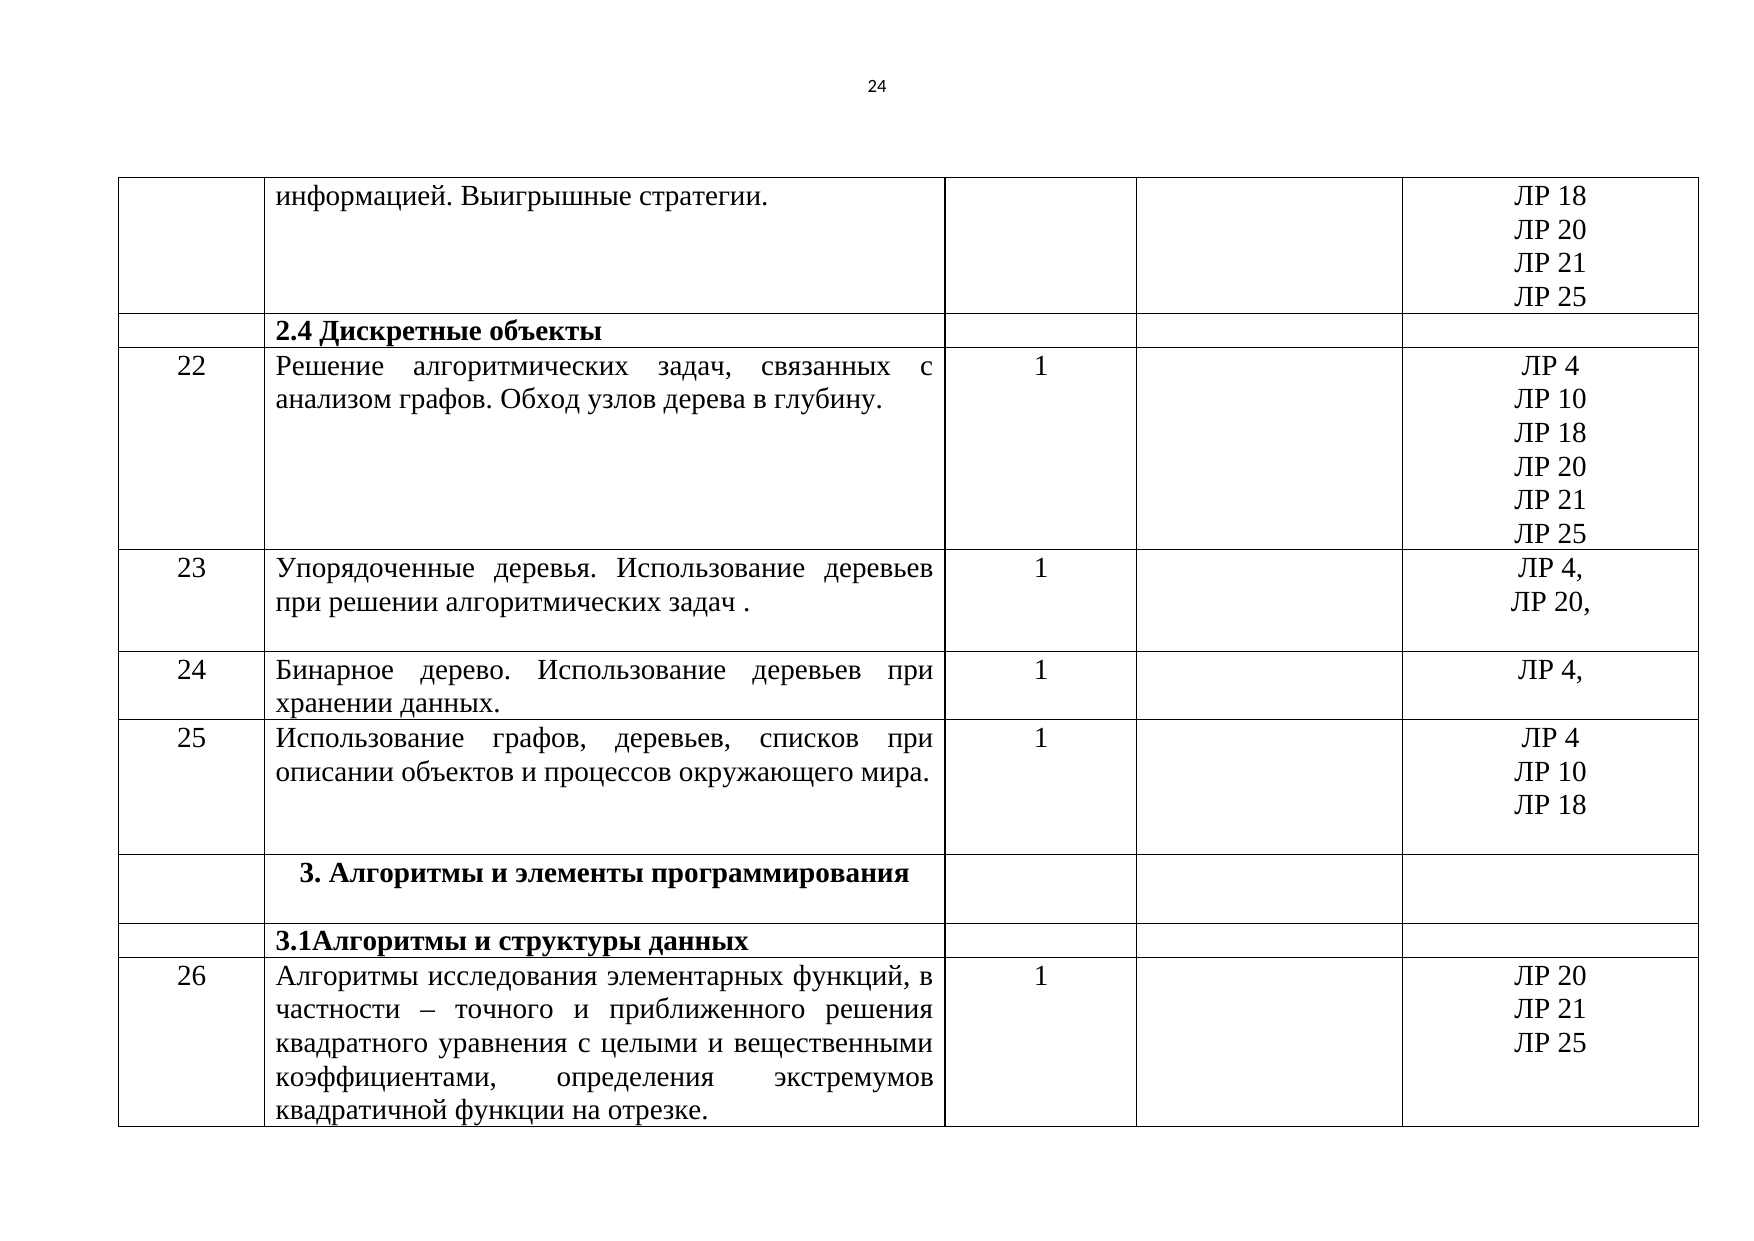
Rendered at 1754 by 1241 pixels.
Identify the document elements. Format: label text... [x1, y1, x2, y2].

table_cell [1403, 855, 1698, 922]
table_cell [946, 855, 1136, 922]
table_cell 24 [119, 652, 264, 719]
table_cell 1 [946, 720, 1136, 854]
table_cell [119, 924, 264, 957]
table_cell [1137, 855, 1402, 922]
table_cell Алгоритмы исследования элементарных функций, в частности – точного и приближенного решения квадратного уравнения с целыми и вещественными коэффициентами, определения экстремумов квадратичной функции на отрезке. [265, 958, 944, 1126]
table_cell [1137, 550, 1402, 651]
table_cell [1403, 178, 1698, 312]
table_cell [946, 924, 1136, 957]
table_cell [1137, 348, 1402, 549]
table_cell ЛР 20 ЛР 21 ЛР 25 [1403, 958, 1698, 1126]
table_cell 3. Алгоритмы и элементы программирования [265, 855, 944, 922]
table_cell 21 [119, 178, 264, 312]
table_cell [1137, 924, 1402, 957]
table_cell [1137, 178, 1402, 312]
table_cell 1 [946, 958, 1136, 1126]
table_cell 1 [946, 652, 1136, 719]
table_cell ЛР 4, ЛР 20, [1403, 550, 1698, 651]
table_cell [946, 314, 1136, 347]
table_cell [119, 855, 264, 922]
table_cell ЛР 4 ЛР 10 ЛР 18 [1403, 720, 1698, 854]
table_cell [1403, 314, 1698, 347]
table_cell Использование графов, деревьев, списков при описании объектов и процессов окружающего мира. [265, 720, 944, 854]
table_cell [1137, 652, 1402, 719]
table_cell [265, 178, 944, 312]
table_cell 25 [119, 720, 264, 854]
table_cell Бинарное дерево. Использование деревьев при хранении данных. [265, 652, 944, 719]
table_cell ЛР 4 ЛР 10 ЛР 18 ЛР 20 ЛР 21 ЛР 25 [1403, 348, 1698, 549]
table_cell [119, 314, 264, 347]
table_cell [1137, 314, 1402, 347]
table_cell Решение алгоритмических задач, связанных с анализом графов. Обход узлов дерева в глубину. [265, 348, 944, 549]
table_cell ЛР 4, [1403, 652, 1698, 719]
table_cell 22 [119, 348, 264, 549]
table_cell 1 [946, 550, 1136, 651]
table_cell [1403, 924, 1698, 957]
table_cell 26 [119, 958, 264, 1126]
table_cell Упорядоченные деревья. Использование деревьев при решении алгоритмических задач . [265, 550, 944, 651]
table_cell 23 [119, 550, 264, 651]
table_cell [1137, 720, 1402, 854]
table_cell 2.4 Дискретные объекты [265, 314, 944, 347]
table_cell 3.1Алгоритмы и структуры данных [265, 924, 944, 957]
table_cell 1 [946, 178, 1136, 312]
table_cell [1137, 958, 1402, 1126]
table_cell 1 [946, 348, 1136, 549]
